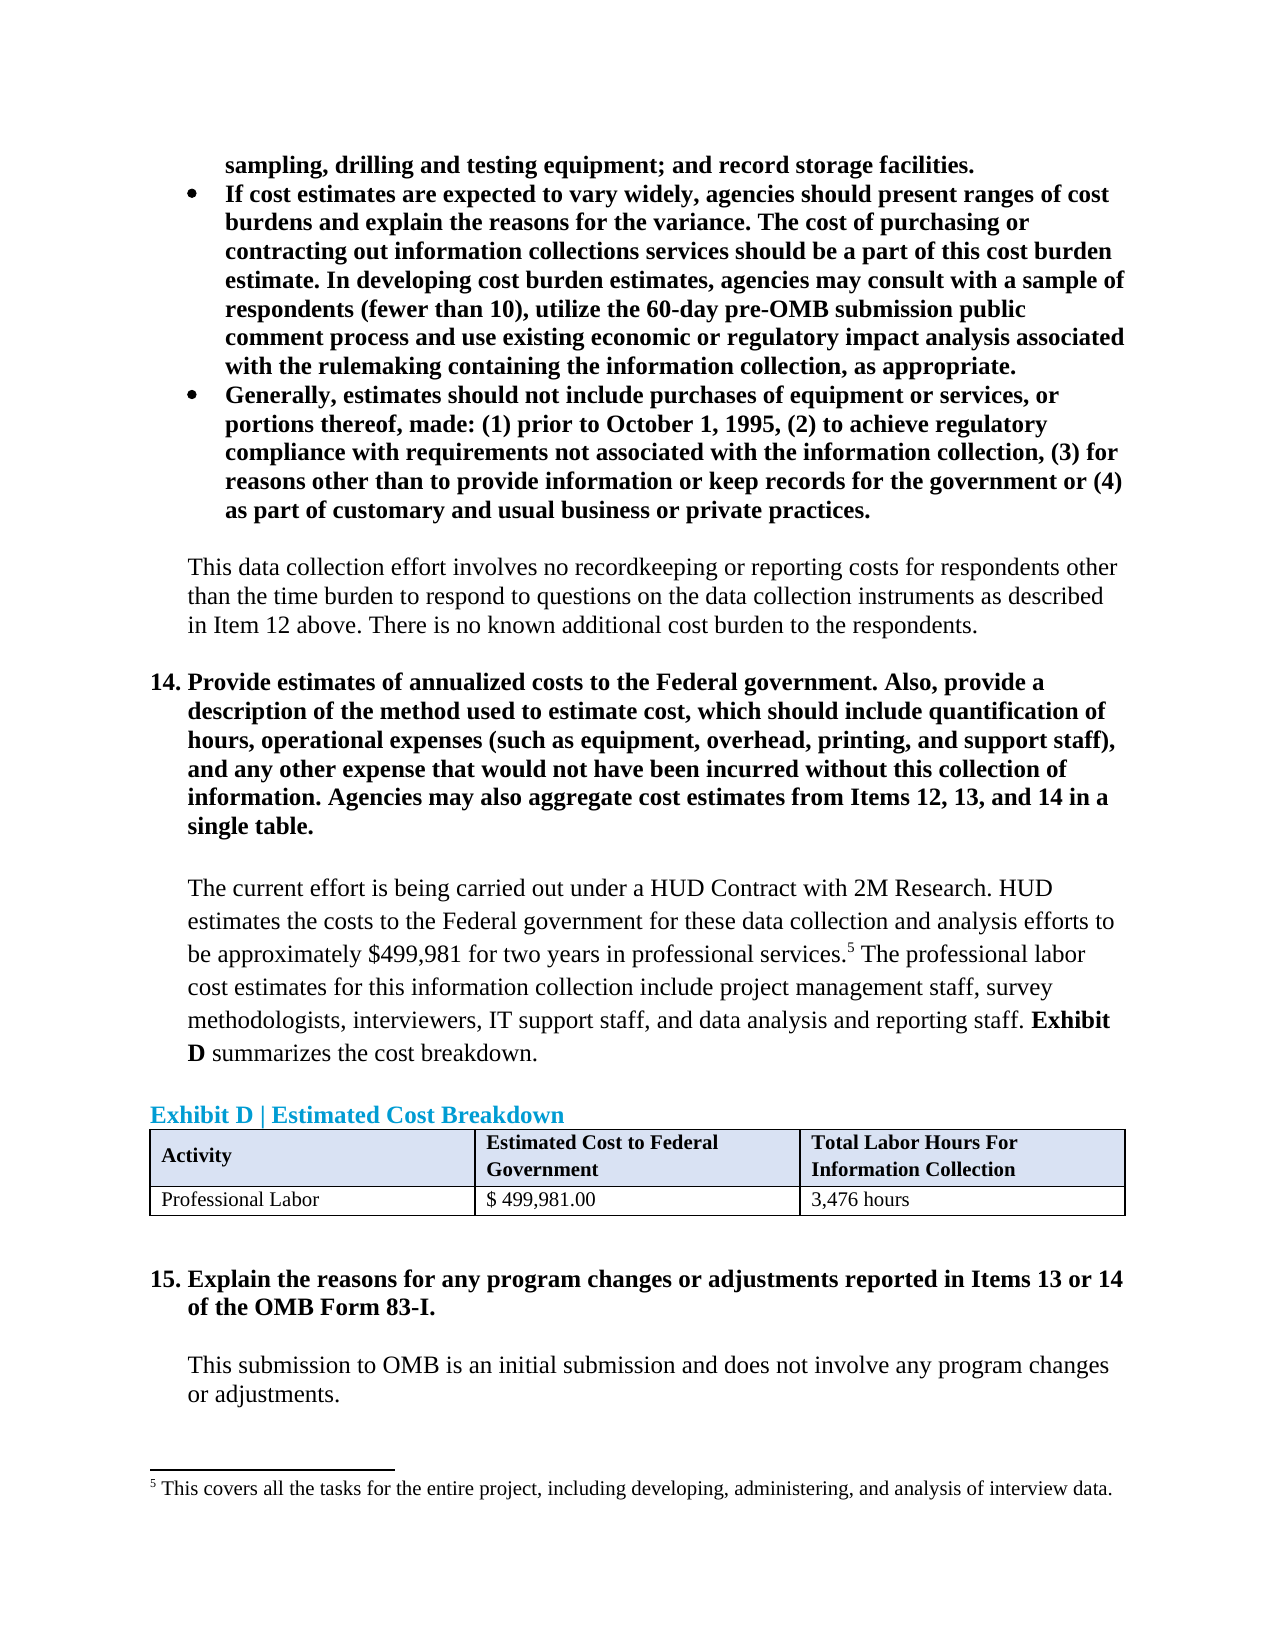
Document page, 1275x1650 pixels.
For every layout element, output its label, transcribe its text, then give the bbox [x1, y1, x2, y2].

table_cell 3,476 hours [801, 1187, 1124, 1215]
list Provide estimates of annualized costs to the Federal government. Also, provide a description of the method used to estimate cost, which should include quantification of hours, operational expenses (such as equipment, overhead, printing, and support staff), and any other expense that would not have been incurred without this collection of information. Agencies may also aggregate cost estimates from Items 12, 13, and 14 in a single table. [150, 667, 1125, 840]
text The current effort is being carried out under a HUD Contract with 2M Research. HUD estimates the costs to the Federal government for these data collection and analysis efforts to be approximately $499,981 for two years in professional services. The professional labor cost estimates for this information collection include project management staff, survey methodologists, interviewers, IT support staff, and data analysis and reporting staff. Exhibit D summarizes the cost breakdown. [187, 873, 1125, 1067]
list If cost estimates are expected to vary widely, agencies should present ranges of cost burdens and explain the reasons for the variance. The cost of purchasing or contracting out information collections services should be a part of this cost burden estimate. In developing cost burden estimates, agencies may consult with a sample of respondents (fewer than 10), utilize the 60-day pre-OMB submission public comment process and use existing economic or regulatory impact analysis associated with the rulemaking containing the information collection, as appropriate. [187, 179, 1125, 380]
list Explain the reasons for any program changes or adjustments reported in Items 13 or 14 of the OMB Form 83-I. [150, 1264, 1125, 1321]
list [187, 150, 1125, 179]
table_header Activity [151, 1130, 474, 1186]
text This data collection effort involves no recordkeeping or reporting costs for respondents other than the time burden to respond to questions on the data collection instruments as described in Item 12 above. There is no known additional cost burden to the respondents. [187, 552, 1125, 639]
table_cell $ 499,981.00 [476, 1187, 799, 1215]
table_header Total Labor Hours For Information Collection [801, 1130, 1124, 1186]
text Exhibit D | Estimated Cost Breakdown [150, 1100, 1125, 1129]
list Generally, estimates should not include purchases of equipment or services, or portions thereof, made: (1) prior to October 1, 1995, (2) to achieve regulatory compliance with requirements not associated with the information collection, (3) for reasons other than to provide information or keep records for the government or (4) as part of customary and usual business or private practices. [187, 380, 1125, 524]
text This submission to OMB is an initial submission and does not involve any program changes or adjustments. [187, 1350, 1125, 1407]
table_header Estimated Cost to Federal Government [476, 1130, 799, 1186]
table_cell Professional Labor [151, 1187, 474, 1215]
